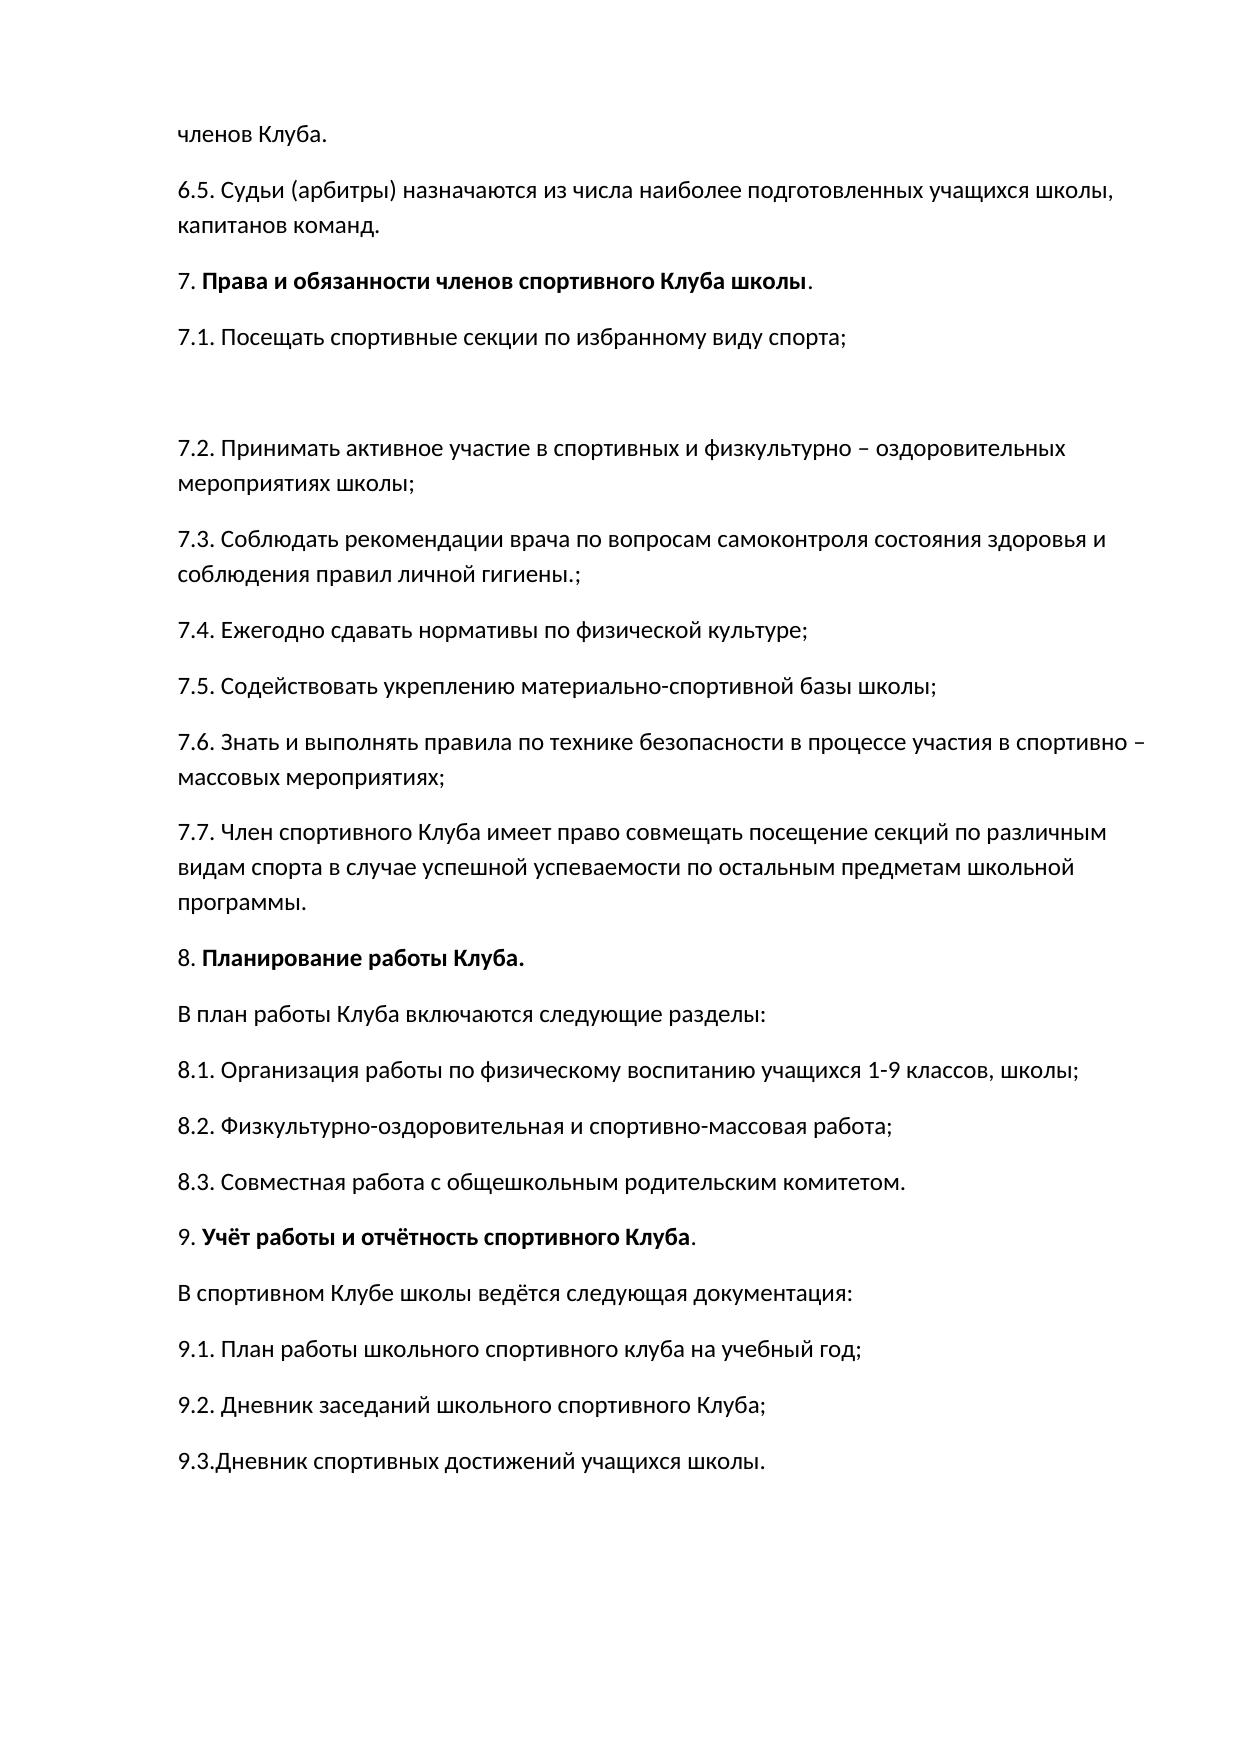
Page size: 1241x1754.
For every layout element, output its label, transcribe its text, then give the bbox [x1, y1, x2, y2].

text 7.5. Содействовать укреплению материально-спортивной базы школы; [177, 670, 1152, 700]
text 7.3. Соблюдать рекомендации врача по вопросам самоконтроля состояния здоровья и соблюдения правил личной гигиены.; [177, 523, 1152, 589]
text 9.1. План работы школьного спортивного клуба на учебный год; [177, 1333, 1152, 1364]
text 9. Учёт работы и отчётность спортивного Клуба. [177, 1221, 1152, 1252]
text 8.1. Организация работы по физическому воспитанию учащихся 1-9 классов, школы; [177, 1054, 1152, 1084]
text 7.4. Ежегодно сдавать нормативы по физической культуре; [177, 614, 1152, 644]
text 8.3. Совместная работа с общешкольным родительским комитетом. [177, 1166, 1152, 1196]
text 7.7. Член спортивного Клуба имеет право совмещать посещение секций по различным видам спорта в случае успешной успеваемости по остальным предметам школьной программы. [177, 816, 1152, 917]
text 9.3.Дневник спортивных достижений учащихся школы. [177, 1445, 1152, 1475]
text членов Клуба. [177, 118, 1152, 149]
text 8. Планирование работы Клуба. [177, 942, 1152, 973]
text В спортивном Клубе школы ведётся следующая документация: [177, 1277, 1152, 1308]
text 7. Права и обязанности членов спортивного Клуба школы. [177, 265, 1152, 295]
text 7.6. Знать и выполнять правила по технике безопасности в процессе участия в спортивно – массовых мероприятиях; [177, 726, 1152, 791]
text 7.1. Посещать спортивные секции по избранному виду спорта; [177, 321, 1152, 351]
text 9.2. Дневник заседаний школьного спортивного Клуба; [177, 1389, 1152, 1419]
text 7.2. Принимать активное участие в спортивных и физкультурно – оздоровительных мероприятиях школы; [177, 432, 1152, 498]
text В план работы Клуба включаются следующие разделы: [177, 998, 1152, 1029]
text 6.5. Судьи (арбитры) назначаются из числа наиболее подготовленных учащихся школы, капитанов команд. [177, 174, 1152, 239]
text 8.2. Физкультурно-оздоровительная и спортивно-массовая работа; [177, 1110, 1152, 1140]
